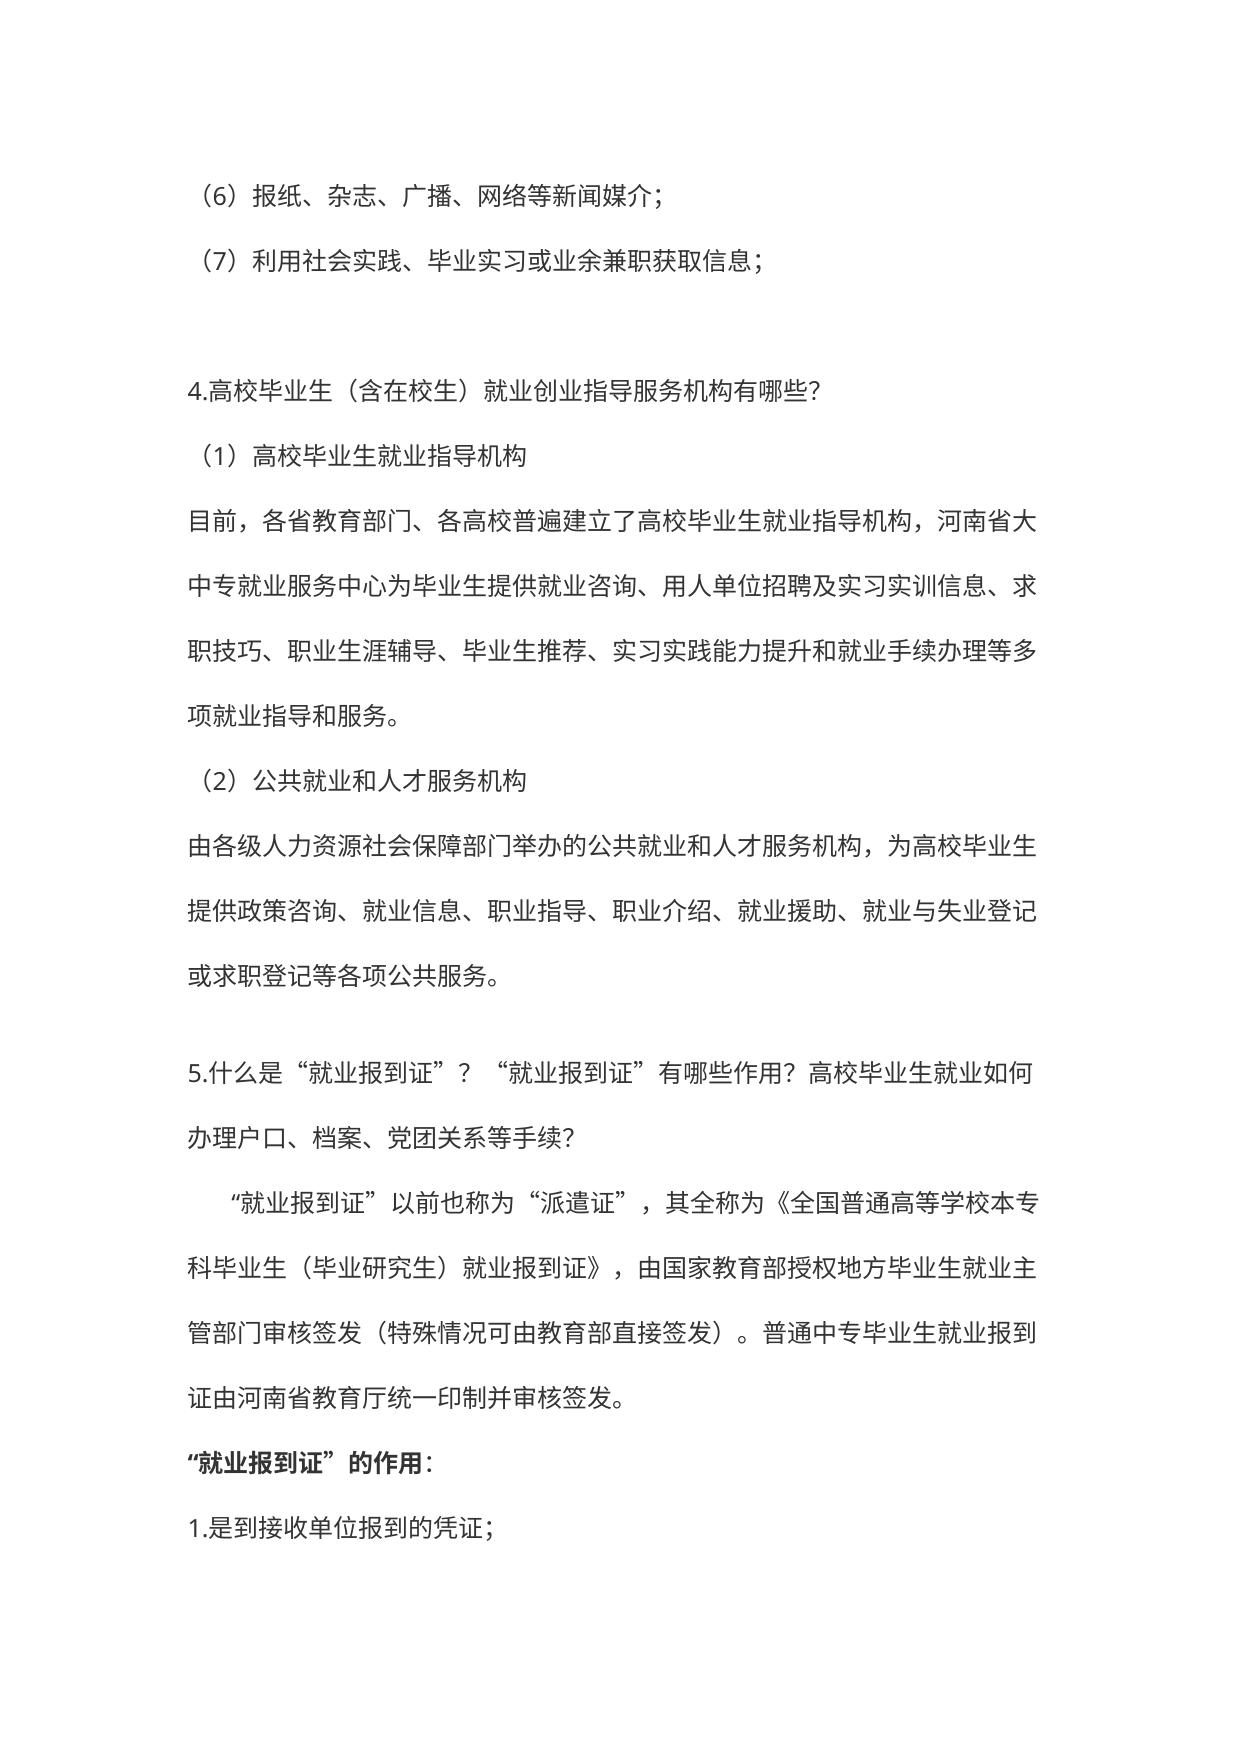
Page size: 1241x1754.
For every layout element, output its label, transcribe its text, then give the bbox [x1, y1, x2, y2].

text 由各级人力资源社会保障部门举办的公共就业和人才服务机构，为高校毕业生提供政策咨询、就业信息、职业指导、职业介绍、就业援助、就业与失业登记或求职登记等各项公共服务。 [187, 812, 1053, 1007]
text （7）利用社会实践、毕业实习或业余兼职获取信息； [187, 227, 1053, 292]
text （2）公共就业和人才服务机构 [187, 747, 1053, 812]
text （1）高校毕业生就业指导机构 [187, 422, 1053, 487]
text （6）报纸、杂志、广播、网络等新闻媒介； [187, 162, 1053, 227]
text 1.是到接收单位报到的凭证； [187, 1494, 1053, 1559]
text 4.高校毕业生（含在校生）就业创业指导服务机构有哪些？ [187, 357, 1053, 422]
text 目前，各省教育部门、各高校普遍建立了高校毕业生就业指导机构，河南省大中专就业服务中心为毕业生提供就业咨询、用人单位招聘及实习实训信息、求职技巧、职业生涯辅导、毕业生推荐、实习实践能力提升和就业手续办理等多项就业指导和服务。 [187, 487, 1053, 747]
text “就业报到证”的作用： [187, 1429, 1053, 1494]
text “就业报到证”以前也称为“派遣证”，其全称为《全国普通高等学校本专科毕业生（毕业研究生）就业报到证》，由国家教育部授权地方毕业生就业主管部门审核签发（特殊情况可由教育部直接签发）。普通中专毕业生就业报到证由河南省教育厅统一印制并审核签发。 [187, 1169, 1053, 1429]
text 5.什么是“就业报到证”？“就业报到证”有哪些作用？高校毕业生就业如何办理户口、档案、党团关系等手续？ [187, 1039, 1053, 1169]
